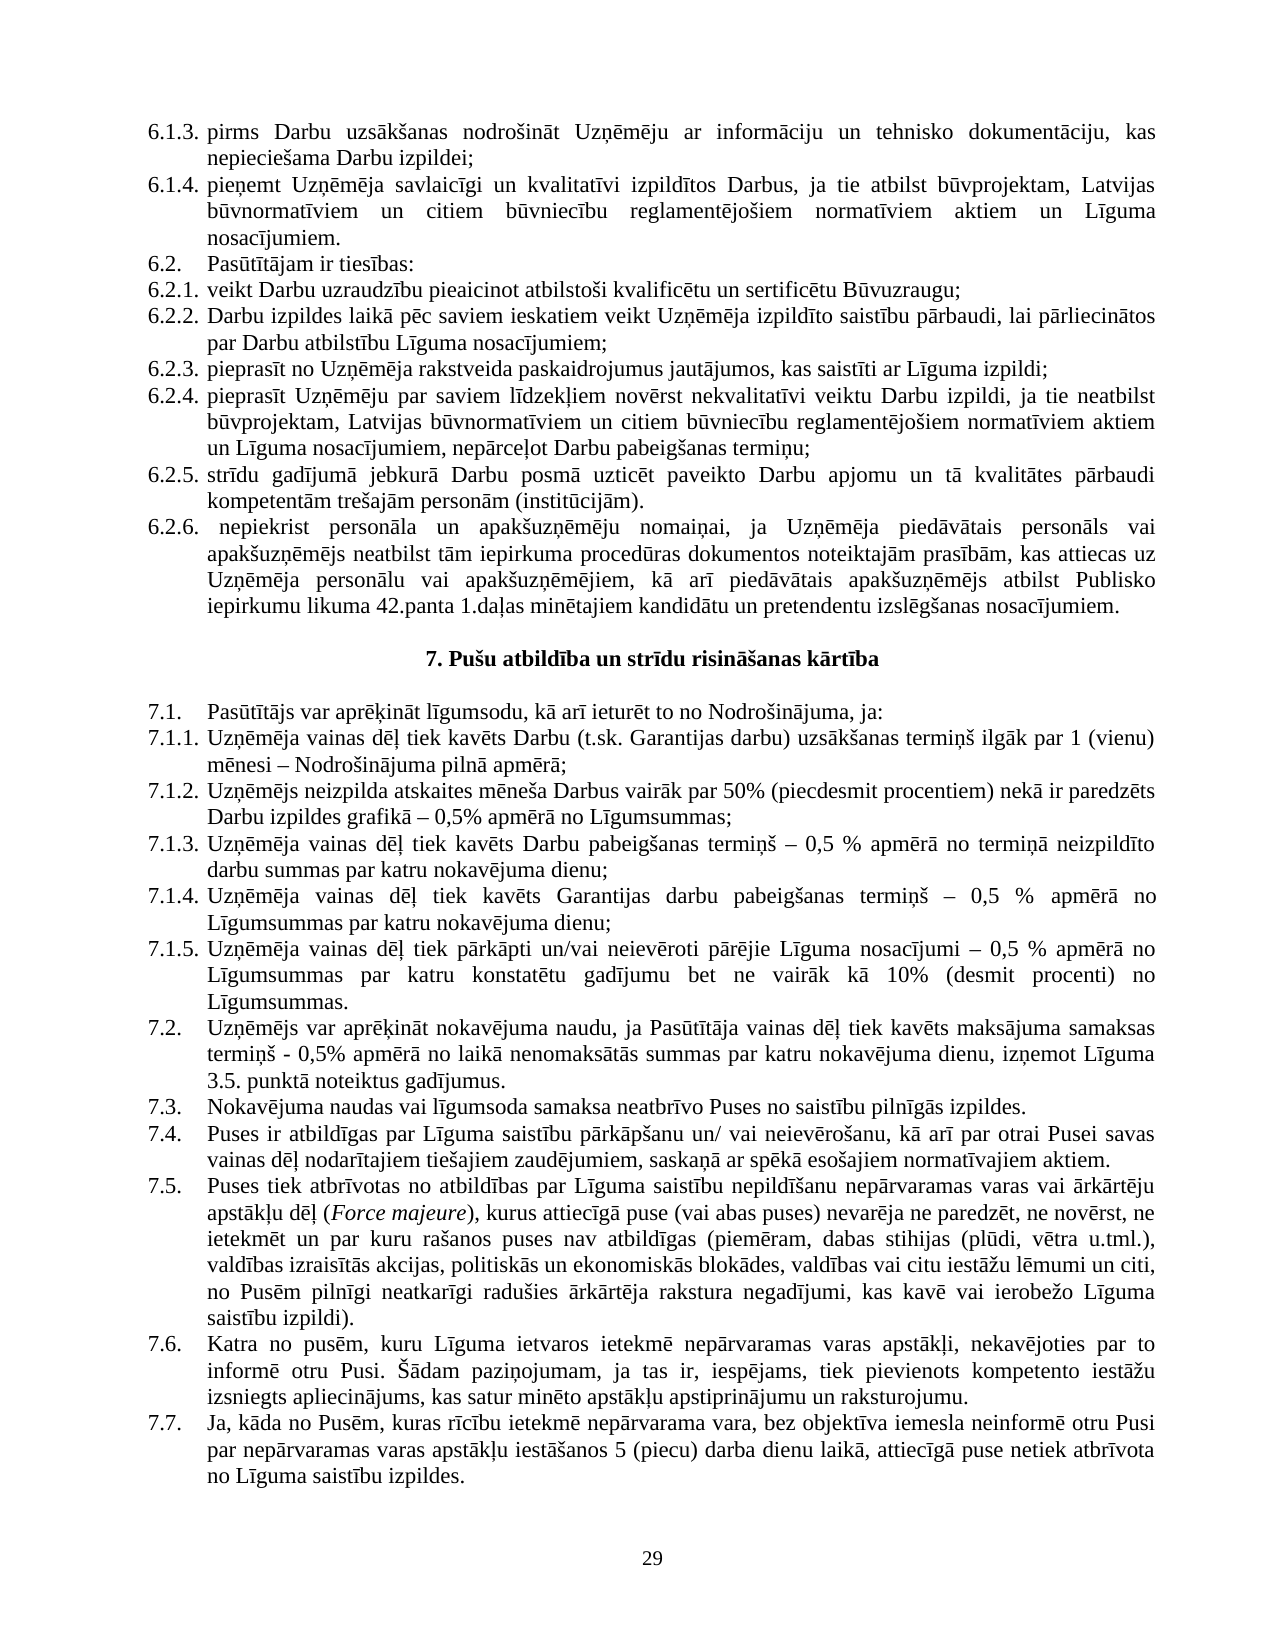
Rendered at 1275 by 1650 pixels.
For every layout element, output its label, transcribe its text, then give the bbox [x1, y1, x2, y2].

list 6.2.4. pieprasīt Uzņēmēju par saviem līdzekļiem novērst nekvalitatīvi veiktu Darbu izpildi, ja tie neatbilst būvprojektam, Latvijas būvnormatīviem un citiem būvniecību reglamentējošiem normatīviem aktiem un Līguma nosacījumiem, nepārceļot Darbu pabeigšanas termiņu; [148, 382, 1157, 461]
list 6.2.6. nepiekrist personāla un apakšuzņēmēju nomaiņai, ja Uzņēmēja piedāvātais personāls vai apakšuzņēmējs neatbilst tām iepirkuma procedūras dokumentos noteiktajām prasībām, kas attiecas uz Uzņēmēja personālu vai apakšuzņēmējiem, kā arī piedāvātais apakšuzņēmējs atbilst Publisko iepirkumu likuma 42.panta 1.daļas minētajiem kandidātu un pretendentu izslēgšanas nosacījumiem. [148, 513, 1157, 619]
list 6.1.3. pirms Darbu uzsākšanas nodrošināt Uzņēmēju ar informāciju un tehnisko dokumentāciju, kas nepieciešama Darbu izpildei; [148, 118, 1157, 171]
list 6.2.5. strīdu gadījumā jebkurā Darbu posmā uzticēt paveikto Darbu apjomu un tā kvalitātes pārbaudi kompetentām trešajām personām (institūcijām). [148, 461, 1157, 513]
list 7.6. Katra no pusēm, kuru Līguma ietvaros ietekmē nepārvaramas varas apstākļi, nekavējoties par to informē otru Pusi. Šādam paziņojumam, ja tas ir, iespējams, tiek pievienots kompetento iestāžu izsniegts apliecinājums, kas satur minēto apstākļu apstiprinājumu un raksturojumu. [148, 1330, 1157, 1409]
list 7.4. Puses ir atbildīgas par Līguma saistību pārkāpšanu un/ vai neievērošanu, kā arī par otrai Pusei savas vainas dēļ nodarītajiem tiešajiem zaudējumiem, saskaņā ar spēkā esošajiem normatīvajiem aktiem. [148, 1119, 1157, 1172]
list 6.2. Pasūtītājam ir tiesības: [148, 250, 1157, 276]
list 7.1.4. Uzņēmēja vainas dēļ tiek kavēts Garantijas darbu pabeigšanas termiņš – 0,5 % apmērā no Līgumsummas par katru nokavējuma dienu; [148, 882, 1157, 935]
list 6.2.3. pieprasīt no Uzņēmēja rakstveida paskaidrojumus jautājumos, kas saistīti ar Līguma izpildi; [148, 355, 1157, 382]
list 6.2.2. Darbu izpildes laikā pēc saviem ieskatiem veikt Uzņēmēja izpildīto saistību pārbaudi, lai pārliecinātos par Darbu atbilstību Līguma nosacījumiem; [148, 303, 1157, 355]
list 7.1.5. Uzņēmēja vainas dēļ tiek pārkāpti un/vai neievēroti pārējie Līguma nosacījumi – 0,5 % apmērā no Līgumsummas par katru konstatētu gadījumu bet ne vairāk kā 10% (desmit procenti) no Līgumsummas. [148, 935, 1157, 1014]
list 7.1.2. Uzņēmējs neizpilda atskaites mēneša Darbus vairāk par 50% (piecdesmit procentiem) nekā ir paredzēts Darbu izpildes grafikā – 0,5% apmērā no Līgumsummas; [148, 777, 1157, 830]
list 6.1.4. pieņemt Uzņēmēja savlaicīgi un kvalitatīvi izpildītos Darbus, ja tie atbilst būvprojektam, Latvijas būvnormatīviem un citiem būvniecību reglamentējošiem normatīviem aktiem un Līguma nosacījumiem. [148, 171, 1157, 250]
list 6.2.1. veikt Darbu uzraudzību pieaicinot atbilstoši kvalificētu un sertificētu Būvuzraugu; [148, 276, 1157, 303]
text 7. Pušu atbildība un strīdu risināšanas kārtība [148, 645, 1157, 672]
list 7.1.1. Uzņēmēja vainas dēļ tiek kavēts Darbu (t.sk. Garantijas darbu) uzsākšanas termiņš ilgāk par 1 (vienu) mēnesi – Nodrošinājuma pilnā apmērā; [148, 724, 1157, 777]
list 7.3. Nokavējuma naudas vai līgumsoda samaksa neatbrīvo Puses no saistību pilnīgās izpildes. [148, 1093, 1157, 1119]
list 7.1. Pasūtītājs var aprēķināt līgumsodu, kā arī ieturēt to no Nodrošinājuma, ja: [148, 698, 1157, 724]
list 7.5. Puses tiek atbrīvotas no atbildības par Līguma saistību nepildīšanu nepārvaramas varas vai ārkārtēju apstākļu dēļ (Force majeure), kurus attiecīgā puse (vai abas puses) nevarēja ne paredzēt, ne novērst, ne ietekmēt un par kuru rašanos puses nav atbildīgas (piemēram, dabas stihijas (plūdi, vētra u.tml.), valdības izraisītās akcijas, politiskās un ekonomiskās blokādes, valdības vai citu iestāžu lēmumi un citi, no Pusēm pilnīgi neatkarīgi radušies ārkārtēja rakstura negadījumi, kas kavē vai ierobežo Līguma saistību izpildi). [148, 1172, 1157, 1330]
list 7.7. Ja, kāda no Pusēm, kuras rīcību ietekmē nepārvarama vara, bez objektīva iemesla neinformē otru Pusi par nepārvaramas varas apstākļu iestāšanos 5 (piecu) darba dienu laikā, attiecīgā puse netiek atbrīvota no Līguma saistību izpildes. [148, 1409, 1157, 1488]
list 7.1.3. Uzņēmēja vainas dēļ tiek kavēts Darbu pabeigšanas termiņš – 0,5 % apmērā no termiņā neizpildīto darbu summas par katru nokavējuma dienu; [148, 830, 1157, 882]
list 7.2. Uzņēmējs var aprēķināt nokavējuma naudu, ja Pasūtītāja vainas dēļ tiek kavēts maksājuma samaksas termiņš - 0,5% apmērā no laikā nenomaksātās summas par katru nokavējuma dienu, izņemot Līguma 3.5. punktā noteiktus gadījumus. [148, 1014, 1157, 1093]
